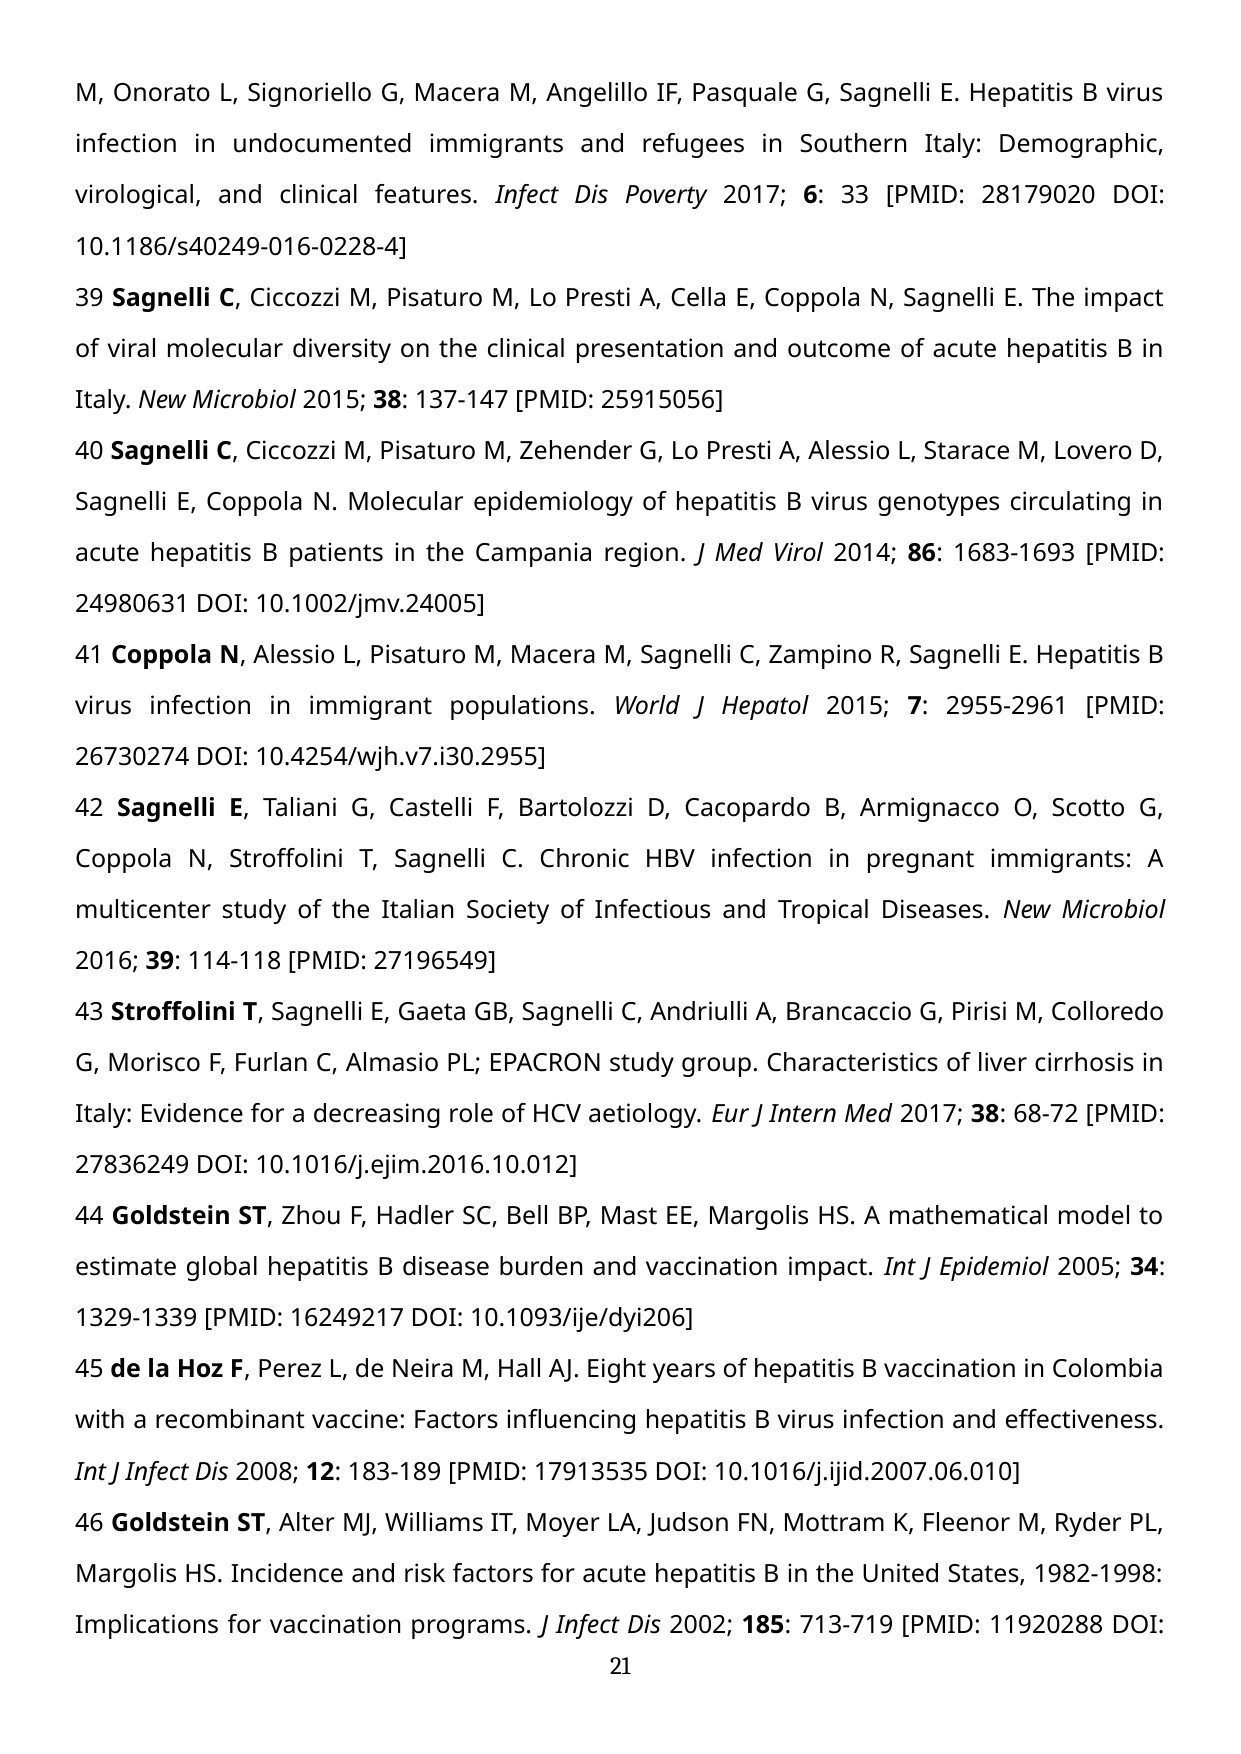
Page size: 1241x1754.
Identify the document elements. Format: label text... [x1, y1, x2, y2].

text 45 de la Hoz F, Perez L, de Neira M, Hall AJ. Eight years of hepatitis B vaccination in Colombia with a recombinant vaccine: Factors influencing hepatitis B virus infection and effectiveness. Int J Infect Dis 2008; 12: 183-189 [PMID: 17913535 DOI: 10.1016/j.ijid.2007.06.010] [75, 1351, 1165, 1487]
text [75, 75, 1165, 262]
text 43 Stroffolini T, Sagnelli E, Gaeta GB, Sagnelli C, Andriulli A, Brancaccio G, Pirisi M, Colloredo G, Morisco F, Furlan C, Almasio PL; EPACRON study group. Characteristics of liver cirrhosis in Italy: Evidence for a decreasing role of HCV aetiology. Eur J Intern Med 2017; 38: 68-72 [PMID: 27836249 DOI: 10.1016/j.ejim.2016.10.012] [75, 994, 1165, 1181]
text 39 Sagnelli C, Ciccozzi M, Pisaturo M, Lo Presti A, Cella E, Coppola N, Sagnelli E. The impact of viral molecular diversity on the clinical presentation and outcome of acute hepatitis B in Italy. New Microbiol 2015; 38: 137-147 [PMID: 25915056] [75, 279, 1165, 415]
text 44 Goldstein ST, Zhou F, Hadler SC, Bell BP, Mast EE, Margolis HS. A mathematical model to estimate global hepatitis B disease burden and vaccination impact. Int J Epidemiol 2005; 34: 1329-1339 [PMID: 16249217 DOI: 10.1093/ije/dyi206] [75, 1198, 1165, 1334]
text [75, 1504, 1165, 1640]
text 40 Sagnelli C, Ciccozzi M, Pisaturo M, Zehender G, Lo Presti A, Alessio L, Starace M, Lovero D, Sagnelli E, Coppola N. Molecular epidemiology of hepatitis B virus genotypes circulating in acute hepatitis B patients in the Campania region. J Med Virol 2014; 86: 1683-1693 [PMID: 24980631 DOI: 10.1002/jmv.24005] [75, 432, 1165, 619]
text 41 Coppola N, Alessio L, Pisaturo M, Macera M, Sagnelli C, Zampino R, Sagnelli E. Hepatitis B virus infection in immigrant populations. World J Hepatol 2015; 7: 2955-2961 [PMID: 26730274 DOI: 10.4254/wjh.v7.i30.2955] [75, 636, 1165, 773]
text 42 Sagnelli E, Taliani G, Castelli F, Bartolozzi D, Cacopardo B, Armignacco O, Scotto G, Coppola N, Stroffolini T, Sagnelli C. Chronic HBV infection in pregnant immigrants: A multicenter study of the Italian Society of Infectious and Tropical Diseases. New Microbiol 2016; 39: 114-118 [PMID: 27196549] [75, 789, 1165, 977]
